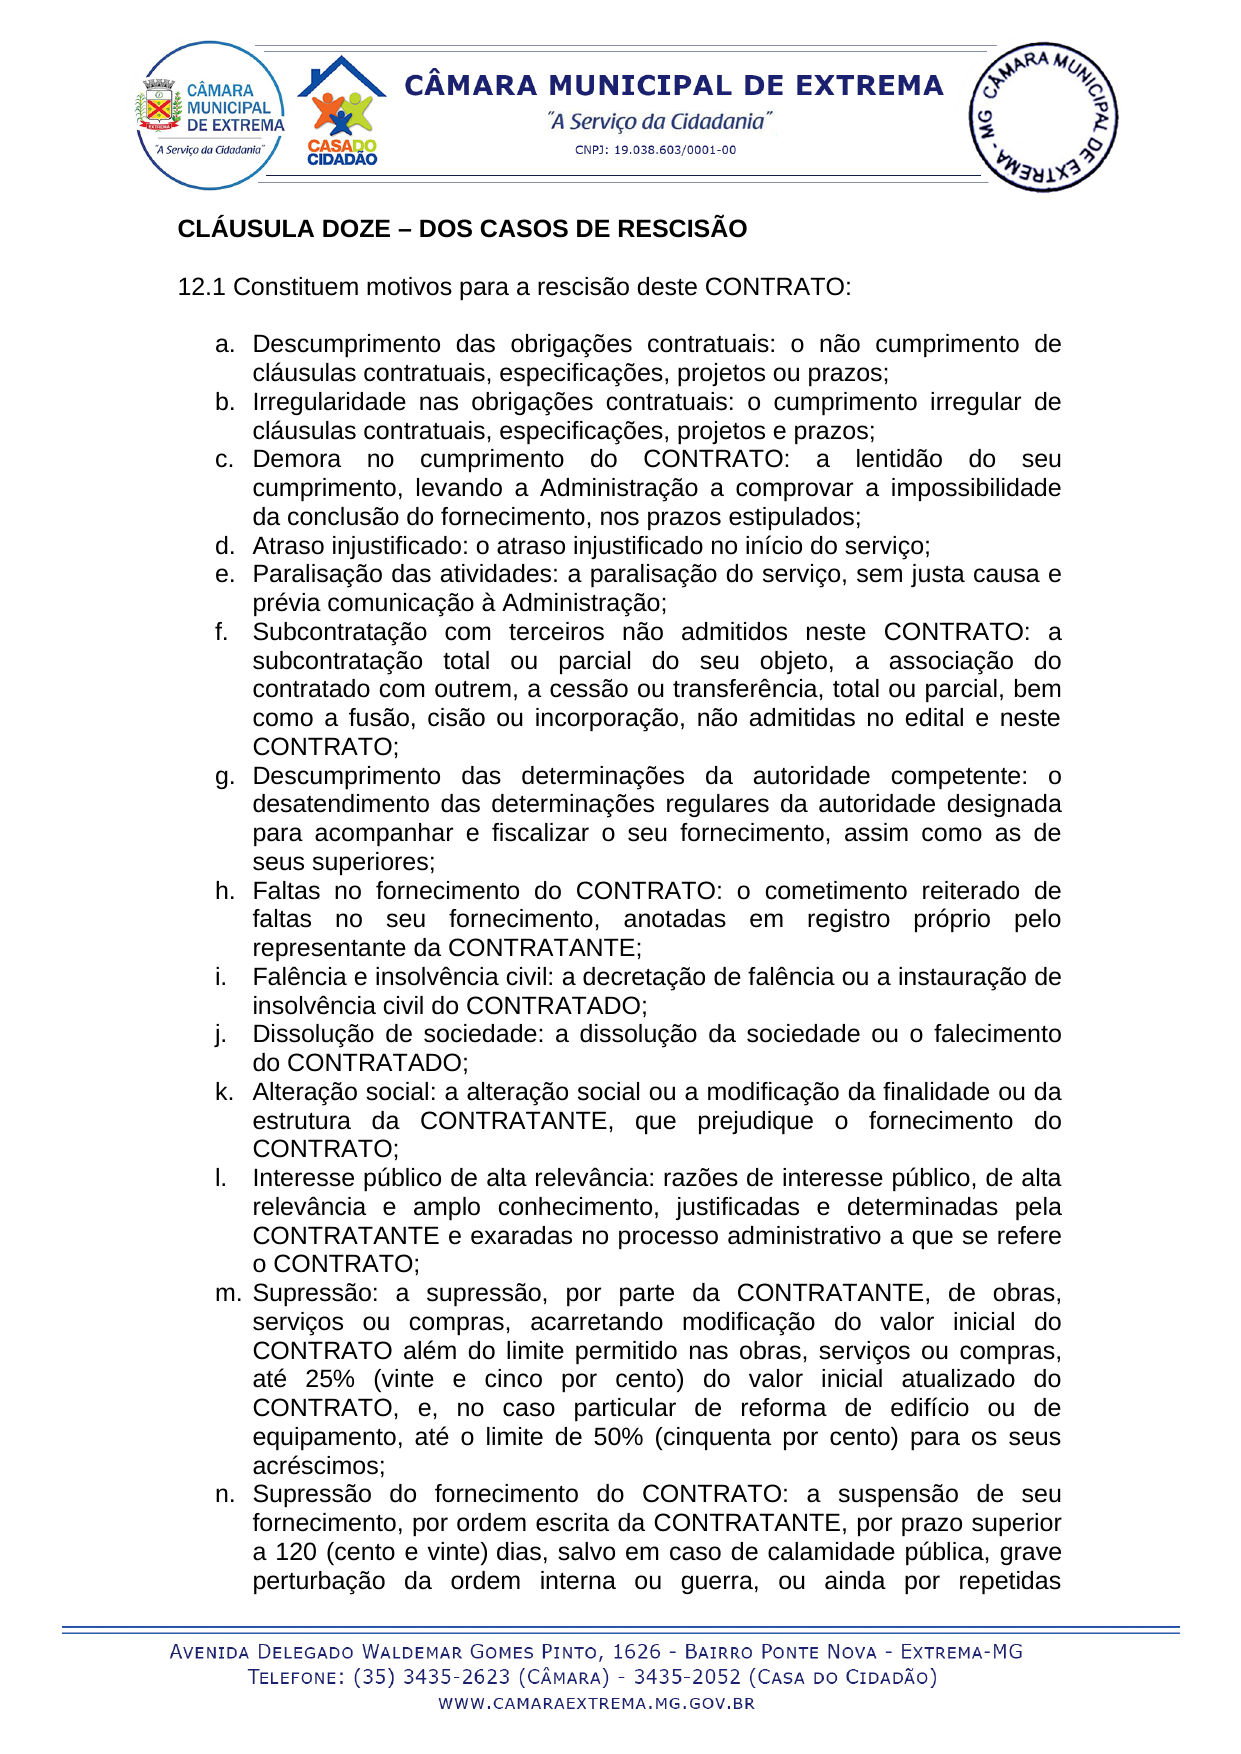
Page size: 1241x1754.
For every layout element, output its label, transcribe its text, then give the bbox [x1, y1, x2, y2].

text 12.1 Constituem motivos para a rescisão deste CONTRATO: [177, 271, 1063, 300]
list Supressão: a supressão, por parte da CONTRATANTE, de obras, serviços ou compras, acarretando modificação do valor inicial do CONTRATO além do limite permitido nas obras, serviços ou compras, até 25% (vinte e cinco por cento) do valor inicial atualizado do CONTRATO, e, no caso particular de reforma de edifício ou de equipamento, até o limite de 50% (cinquenta por cento) para os seus acréscimos; [215, 1278, 1063, 1479]
list Dissolução de sociedade: a dissolução da sociedade ou o falecimento do CONTRATADO; [215, 1019, 1063, 1077]
list Irregularidade nas obrigações contratuais: o cumprimento irregular de cláusulas contratuais, especificações, projetos e prazos; [215, 387, 1063, 444]
list Faltas no fornecimento do CONTRATO: o cometimento reiterado de faltas no seu fornecimento, anotadas em registro próprio pelo representante da CONTRATANTE; [215, 876, 1063, 962]
list Paralisação das atividades: a paralisação do serviço, sem justa causa e prévia comunicação à Administração; [215, 559, 1063, 617]
list Descumprimento das determinações da autoridade competente: o desatendimento das determinações regulares da autoridade designada para acompanhar e fiscalizar o seu fornecimento, assim como as de seus superiores; [215, 761, 1063, 876]
picture [124, 30, 1123, 221]
list Falência e insolvência civil: a decretação de falência ou a instauração de insolvência civil do CONTRATADO; [215, 962, 1063, 1019]
list Atraso injustificado: o atraso injustificado no início do serviço; [215, 531, 1063, 559]
picture [46, 1615, 1194, 1724]
list Subcontratação com terceiros não admitidos neste CONTRATO: a subcontratação total ou parcial do seu objeto, a associação do contratado com outrem, a cessão ou transferência, total ou parcial, bem como a fusão, cisão ou incorporação, não admitidas no edital e neste CONTRATO; [215, 617, 1063, 761]
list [215, 1479, 1063, 1594]
list Demora no cumprimento do CONTRATO: a lentidão do seu cumprimento, levando a Administração a comprovar a impossibilidade da conclusão do fornecimento, nos prazos estipulados; [215, 444, 1063, 531]
list Descumprimento das obrigações contratuais: o não cumprimento de cláusulas contratuais, especificações, projetos ou prazos; [215, 329, 1063, 387]
list Alteração social: a alteração social ou a modificação da finalidade ou da estrutura da CONTRATANTE, que prejudique o fornecimento do CONTRATO; [215, 1077, 1063, 1163]
list Interesse público de alta relevância: razões de interesse público, de alta relevância e amplo conhecimento, justificadas e determinadas pela CONTRATANTE e exaradas no processo administrativo a que se refere o CONTRATO; [215, 1163, 1063, 1278]
text CLÁUSULA DOZE – DOS CASOS DE RESCISÃO [177, 214, 1063, 243]
